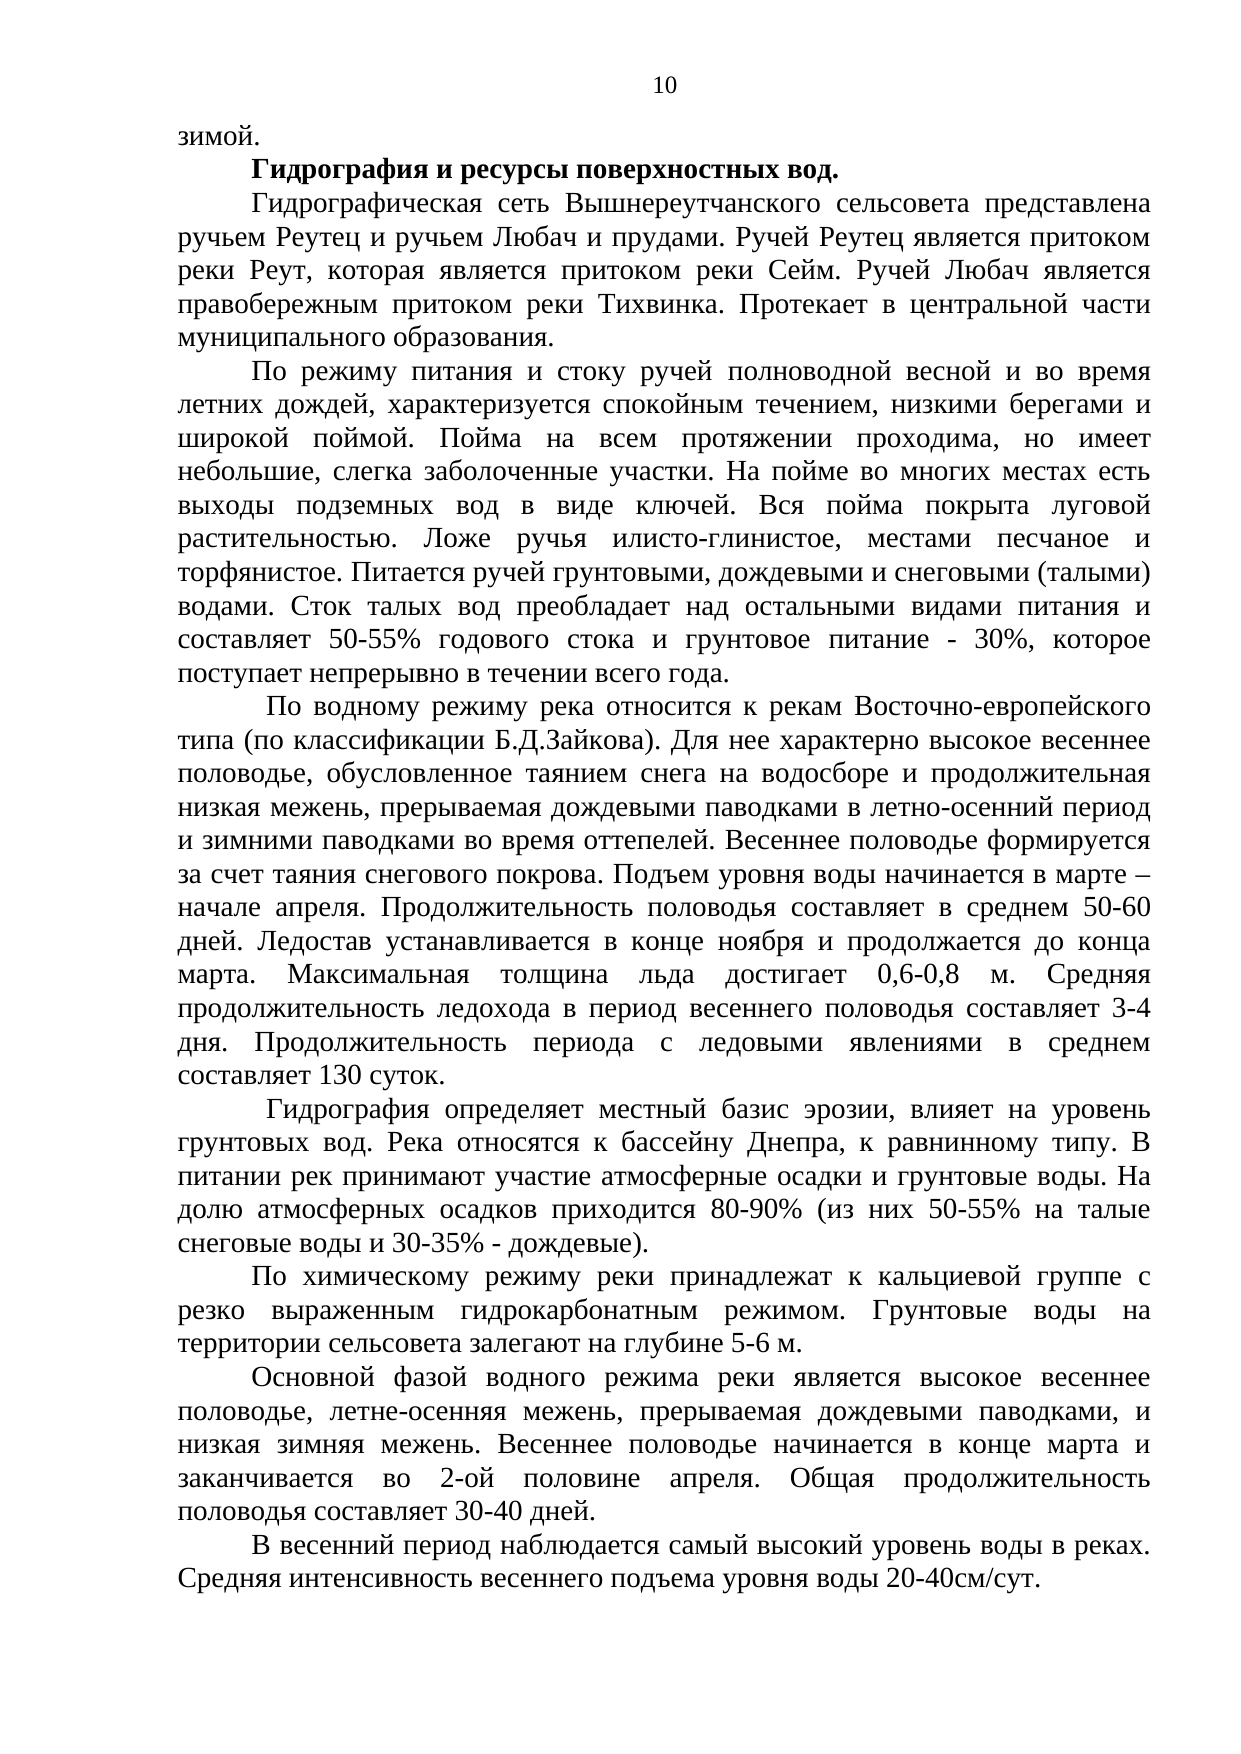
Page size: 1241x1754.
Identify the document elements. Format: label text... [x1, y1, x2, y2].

text По химическому режиму реки принадлежат к кальциевой группе с резко выраженным гидрокарбонатным режимом. Грунтовые воды на территории сельсовета залегают на глубине 5-. [177, 1258, 1152, 1359]
text Гидрография и ресурсы поверхностных вод. [177, 152, 1152, 185]
text Основной фазой водного режима реки является высокое весеннее половодье, летне-осенняя межень, прерываемая дождевыми паводками, и низкая зимняя межень. Весеннее половодье начинается в конце марта и заканчивается во 2-ой половине апреля. Общая продолжительность половодья составляет 30-40 дней. [177, 1359, 1152, 1527]
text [177, 118, 1152, 152]
text В весенний период наблюдается самый высокий уровень воды в реках. Средняя интенсивность весеннего подъема уровня воды 20-40см/сут. [177, 1527, 1152, 1594]
text По режиму питания и стоку ручей полноводной весной и во время летних дождей, характеризуется спокойным течением, низкими берегами и широкой поймой. Пойма на всем протяжении проходима, но имеет небольшие, слегка заболоченные участки. На пойме во многих местах есть выходы подземных вод в виде ключей. Вся пойма покрыта луговой растительностью. Ложе ручья илисто-глинистое, местами песчаное и торфянистое. Питается ручей грунтовыми, дождевыми и снеговыми (талыми) водами. Сток талых вод преобладает над остальными видами питания и составляет 50-55% годового стока и грунтовое питание - 30%, которое поступает непрерывно в течении всего года. [177, 353, 1152, 688]
text Гидрография определяет местный базис эрозии, влияет на уровень грунтовых вод. Река относятся к бассейну Днепра, к равнинному типу. В питании рек принимают участие атмосферные осадки и грунтовые воды. На долю атмосферных осадков приходится 80-90% (из них 50-55% на талые снеговые воды и 30-35% - дождевые). [177, 1091, 1152, 1258]
text По водному режиму река относится к рекам Восточно-европейского типа (по классификации Б.Д.Зайкова). Для нее характерно высокое весеннее половодье, обусловленное таянием снега на водосборе и продолжительная низкая межень, прерываемая дождевыми паводками в летно-осенний период и зимними паводками во время оттепелей. Весеннее половодье формируется за счет таяния снегового покрова. Подъем уровня воды начинается в марте – начале апреля. Продолжительность половодья составляет в среднем 50-60 дней. Ледостав устанавливается в конце ноября и продолжается до конца марта. Максимальная толщина льда достигает 0,6-. Средняя продолжительность ледохода в период весеннего половодья составляет 3-4 дня. Продолжительность периода с ледовыми явлениями в среднем составляет 130 суток. [177, 688, 1152, 1091]
text Гидрографическая сеть Вышнереутчанского сельсовета представлена ручьем Реутец и ручьем Любач и прудами. Ручей Реутец является притоком реки Реут, которая является притоком реки Сейм. Ручей Любач является правобережным притоком реки Тихвинка. Протекает в центральной части муниципального образования. [177, 185, 1152, 353]
